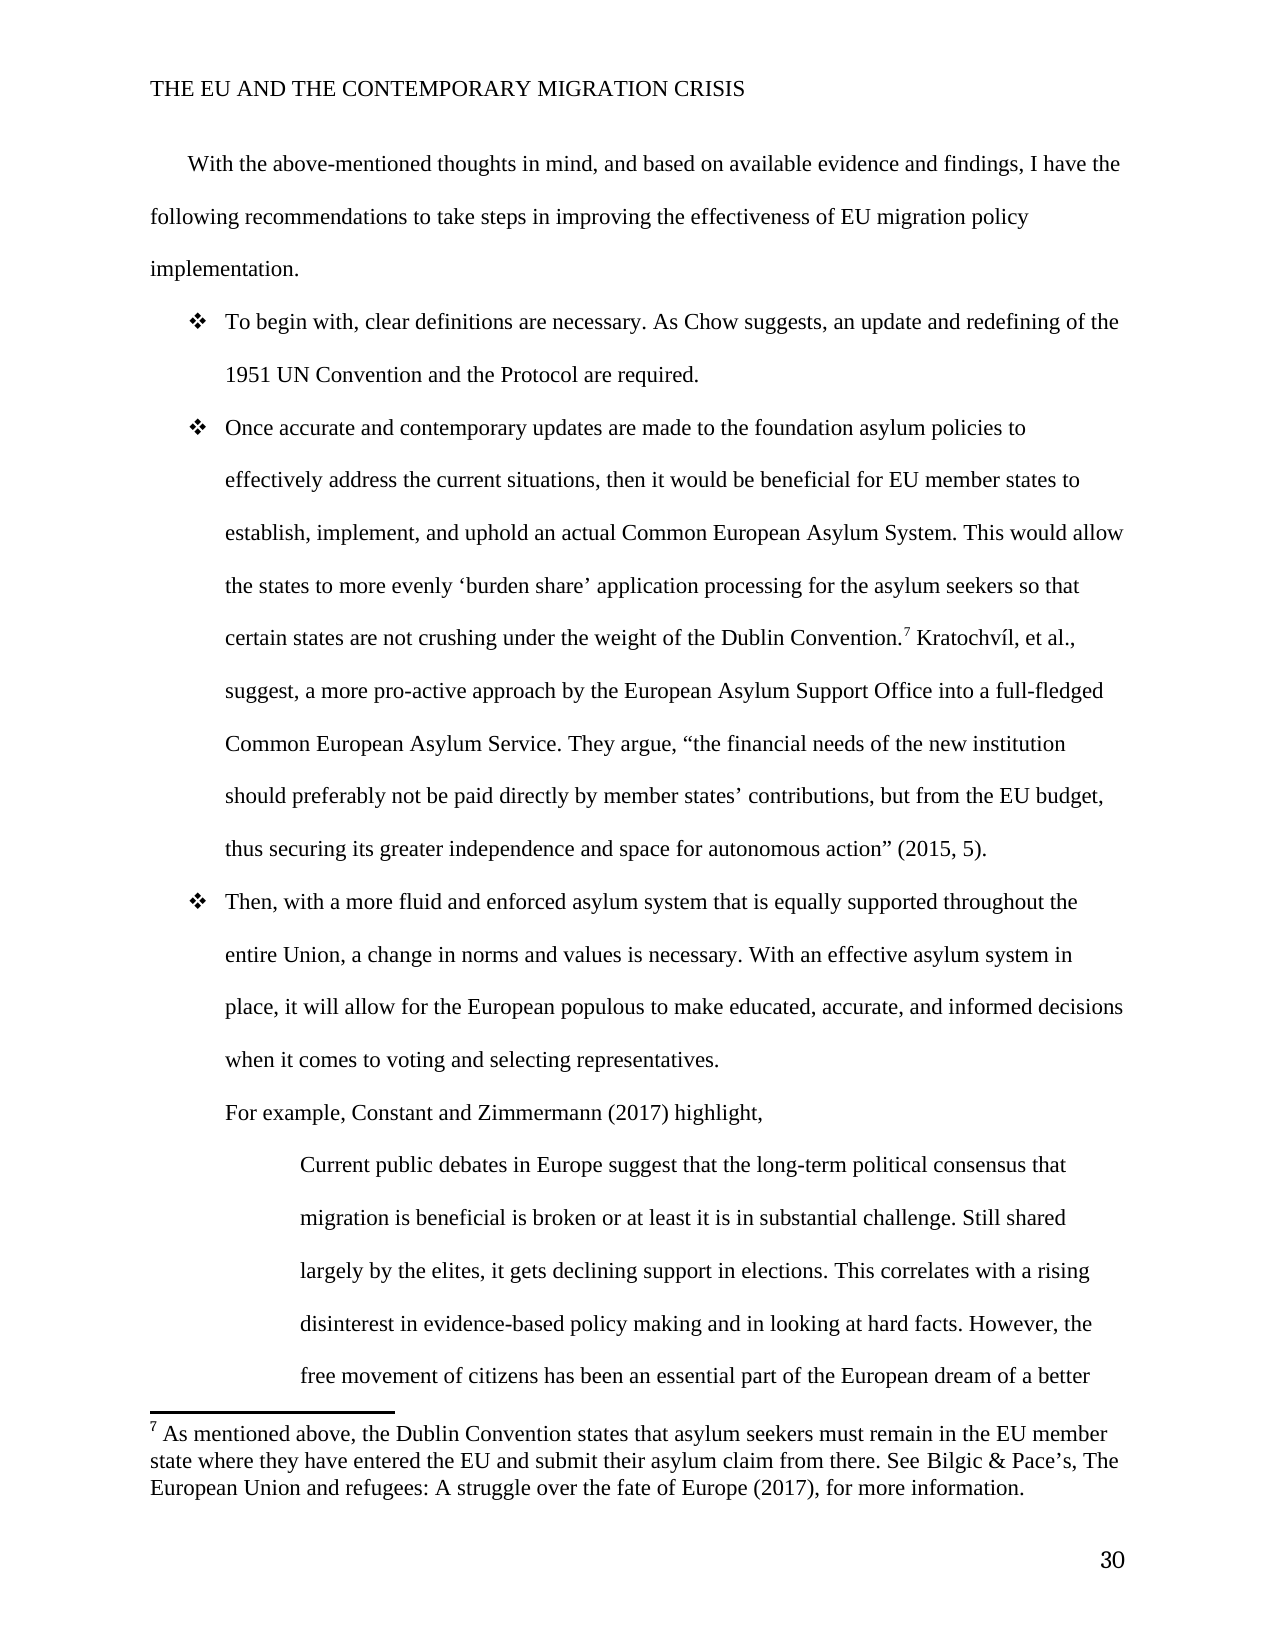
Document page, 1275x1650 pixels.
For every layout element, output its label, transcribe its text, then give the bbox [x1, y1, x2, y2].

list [300, 1151, 1125, 1389]
text With the above-mentioned thoughts in mind, and based on available evidence and findings, I have the following recommendations to take steps in improving the effectiveness of EU migration policy implementation. [150, 150, 1125, 282]
list Then, with a more fluid and enforced asylum system that is equally supported throughout the entire Union, a change in norms and values is necessary. With an effective asylum system in place, it will allow for the European populous to make educated, accurate, and informed decisions when it comes to voting and selecting representatives. [187, 888, 1125, 1072]
list For example, Constant and Zimmermann (2017) highlight, [225, 1099, 1125, 1125]
list Once accurate and contemporary updates are made to the foundation asylum policies to effectively address the current situations, then it would be beneficial for EU member states to establish, implement, and uphold an actual Common European Asylum System. This would allow the states to more evenly ‘burden share’ application processing for the asylum seekers so that certain states are not crushing under the weight of the Dublin Convention. Kratochvíl, et al., suggest, a more pro-active approach by the European Asylum Support Office into a full-fledged Common European Asylum Service. They argue, “the financial needs of the new institution should preferably not be paid directly by member states’ contributions, but from the EU budget, thus securing its greater independence and space for autonomous action” (2015, 5). [187, 413, 1125, 862]
list To begin with, clear definitions are necessary. As Chow suggests, an update and redefining of the 1951 UN Convention and the Protocol are required. [187, 308, 1125, 387]
